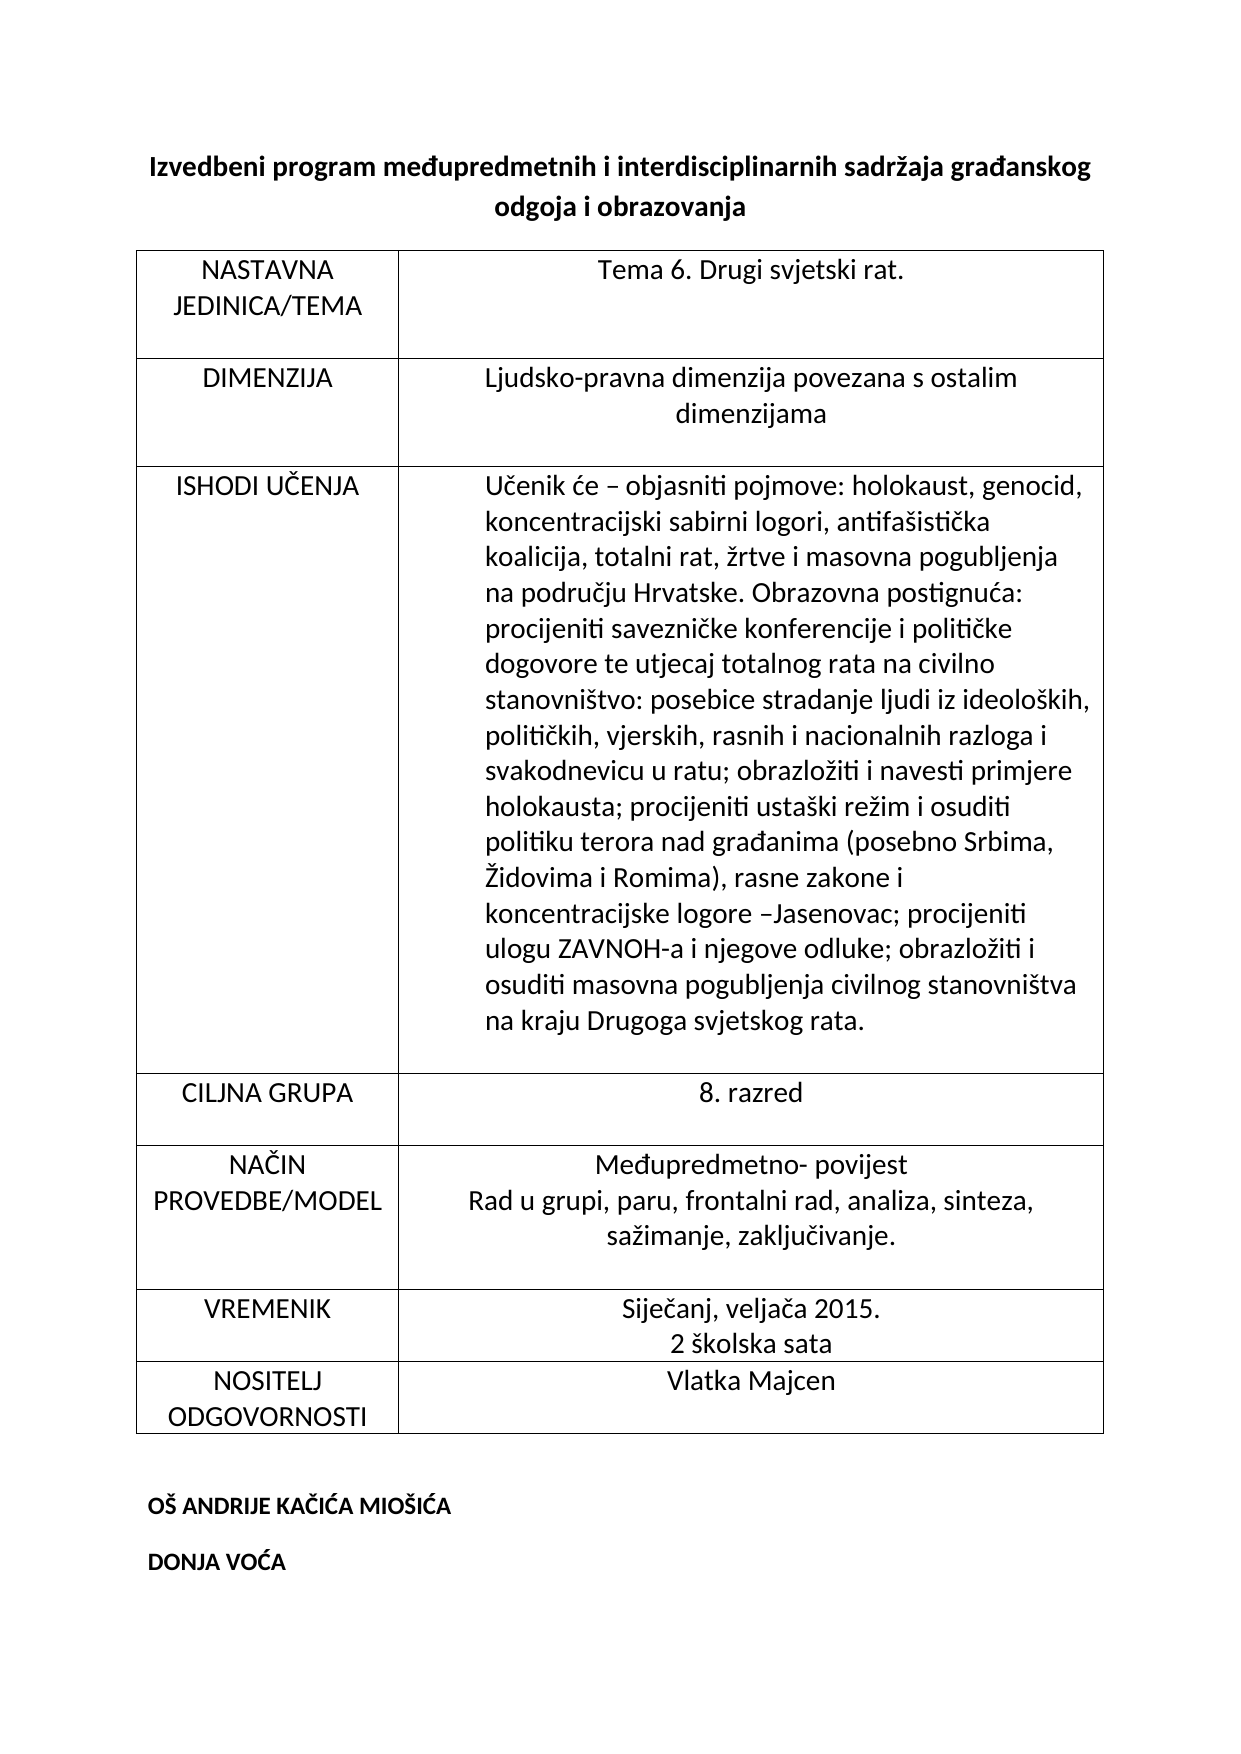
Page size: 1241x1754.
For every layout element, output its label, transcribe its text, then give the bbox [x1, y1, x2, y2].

table_cell VREMENIK [137, 1290, 398, 1361]
table_header NASTAVNA JEDINICA/TEMA [137, 251, 398, 358]
table_cell Učenik će – objasniti pojmove: holokaust, genocid, koncentracijski sabirni logori, antifašistička koalicija, totalni rat, žrtve i masovna pogubljenja na području Hrvatske. Obrazovna postignuća: procijeniti savezničke konferencije i političke dogovore te utjecaj totalnog rata na civilno stanovništvo: posebice stradanje ljudi iz ideoloških, političkih, vjerskih, rasnih i nacionalnih razloga i svakodnevicu u ratu; obrazložiti i navesti primjere holokausta; procijeniti ustaški režim i osuditi politiku terora nad građanima (posebno Srbima, Židovima i Romima), rasne zakone i koncentracijske logore –Jasenovac; procijeniti ulogu ZAVNOH-a i njegove odluke; obrazložiti i osuditi masovna pogubljenja civilnog stanovništva na kraju Drugoga svjetskog rata. [399, 467, 1103, 1073]
table_cell DIMENZIJA [137, 359, 398, 466]
table_cell 8. razred [399, 1074, 1103, 1145]
table_cell Međupredmetno- povijest Rad u grupi, paru, frontalni rad, analiza, sinteza, sažimanje, zaključivanje. [399, 1146, 1103, 1289]
text OŠ ANDRIJE KAČIĆA MIOŠIĆA [148, 1490, 1093, 1521]
text Izvedbeni program međupredmetnih i interdisciplinarnih sadržaja građanskog odgoja i obrazovanja [148, 148, 1093, 224]
table_cell Vlatka Majcen [399, 1362, 1103, 1433]
table_cell NOSITELJ ODGOVORNOSTI [137, 1362, 398, 1433]
table_cell NAČIN PROVEDBE/MODEL [137, 1146, 398, 1289]
table_cell Ljudsko-pravna dimenzija povezana s ostalim dimenzijama [399, 359, 1103, 466]
text DONJA VOĆA [148, 1546, 1093, 1576]
table_header Tema 6. Drugi svjetski rat. [399, 251, 1103, 358]
table_cell Siječanj, veljača 2015. 2 školska sata [399, 1290, 1103, 1361]
table_cell ISHODI UČENJA [137, 467, 398, 1073]
table_cell CILJNA GRUPA [137, 1074, 398, 1145]
